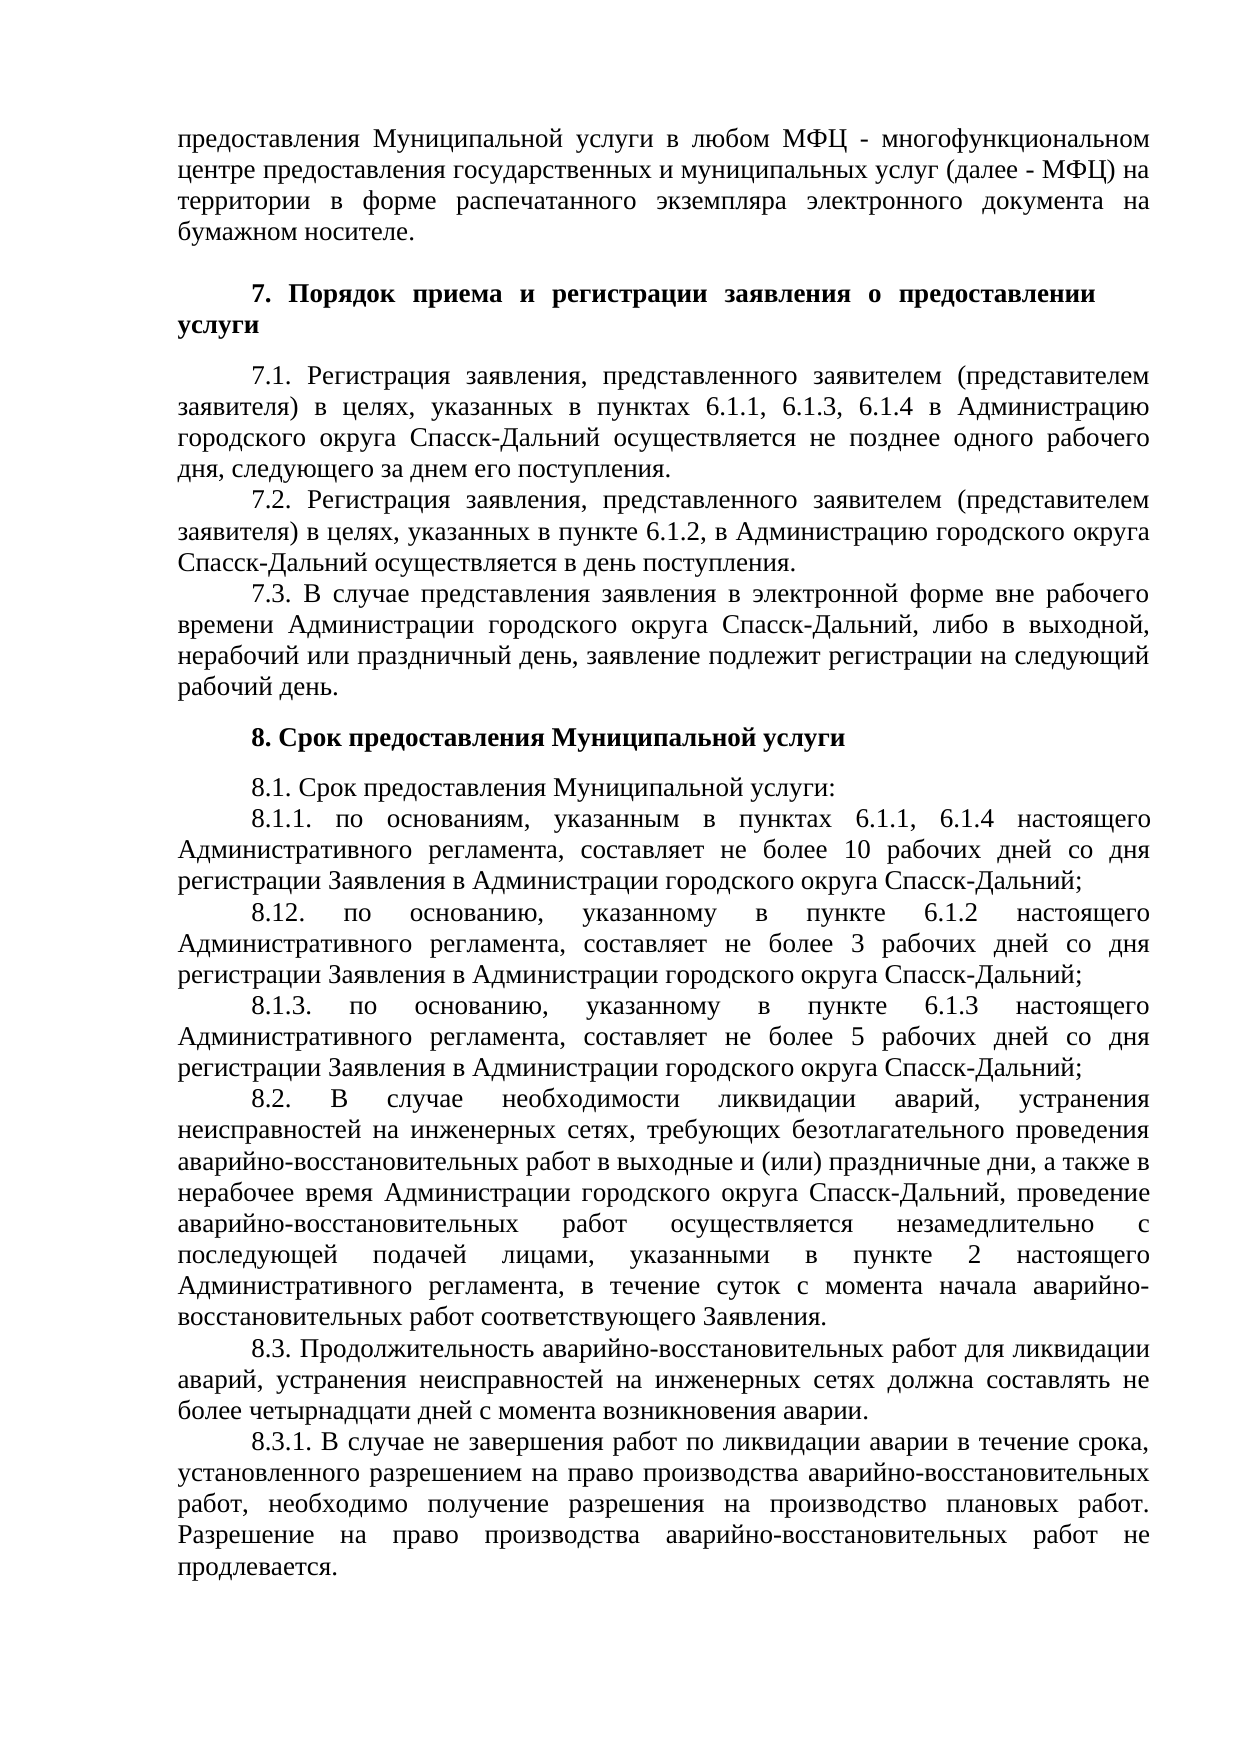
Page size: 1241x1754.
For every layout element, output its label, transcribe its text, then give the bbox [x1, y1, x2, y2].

text 8.1.1. по основаниям, указанным в пунктах 6.1.1, 6.1.4 настоящего Административного регламента, составляет не более 10 рабочих дней со дня регистрации Заявления в Администрации городского округа Спасск-Дальний; [177, 802, 1152, 896]
text 8.3. Продолжительность аварийно-восстановительных работ для ликвидации аварий, устранения неисправностей на инженерных сетях должна составлять не более четырнадцати дней с момента возникновения аварии. [177, 1332, 1151, 1425]
text 8.1.3. по основанию, указанному в пункте 6.1.3 настоящего Административного регламента, составляет не более 5 рабочих дней со дня регистрации Заявления в Администрации городского округа Спасск-Дальний; [177, 989, 1151, 1082]
text 8. Срок предоставления Муниципальной услуги [177, 721, 1152, 752]
text 7.3. В случае представления заявления в электронной форме вне рабочего времени Администрации городского округа Спасск-Дальний, либо в выходной, нерабочий или праздничный день, заявление подлежит регистрации на следующий рабочий день. [177, 577, 1151, 702]
text 8.3.1. В случае не завершения работ по ликвидации аварии в течение срока, установленного разрешением на право производства аварийно-восстановительных работ, необходимо получение разрешения на производство плановых работ. Разрешение на право производства аварийно-восстановительных работ не продлевается. [177, 1425, 1151, 1581]
text 7.1. Регистрация заявления, представленного заявителем (представителем заявителя) в целях, указанных в пунктах 6.1.1, 6.1.3, 6.1.4 в Администрацию городского округа Спасск-Дальний осуществляется не позднее одного рабочего дня, следующего за днем его поступления. [177, 359, 1151, 483]
text 8.2. В случае необходимости ликвидации аварий, устранения неисправностей на инженерных сетях, требующих безотлагательного проведения аварийно-восстановительных работ в выходные и (или) праздничные дни, а также в нерабочее время Администрации городского округа Спасск-Дальний, проведение аварийно-восстановительных работ осуществляется незамедлительно с последующей подачей лицами, указанными в пункте 2 настоящего Административного регламента, в течение суток с момента начала аварийно-восстановительных работ соответствующего Заявления. [177, 1082, 1151, 1332]
text 7. Порядок приема и регистрации заявления о предоставлении услуги [177, 277, 1097, 340]
text 7.2. Регистрация заявления, представленного заявителем (представителем заявителя) в целях, указанных в пункте 6.1.2, в Администрацию городского округа Спасск-Дальний осуществляется в день поступления. [177, 483, 1151, 577]
text 8.12. по основанию, указанному в пункте 6.1.2 настоящего Административного регламента, составляет не более 3 рабочих дней со дня регистрации Заявления в Администрации городского округа Спасск-Дальний; [177, 896, 1151, 989]
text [177, 122, 1151, 246]
text 8.1. Срок предоставления Муниципальной услуги: [177, 771, 1151, 802]
